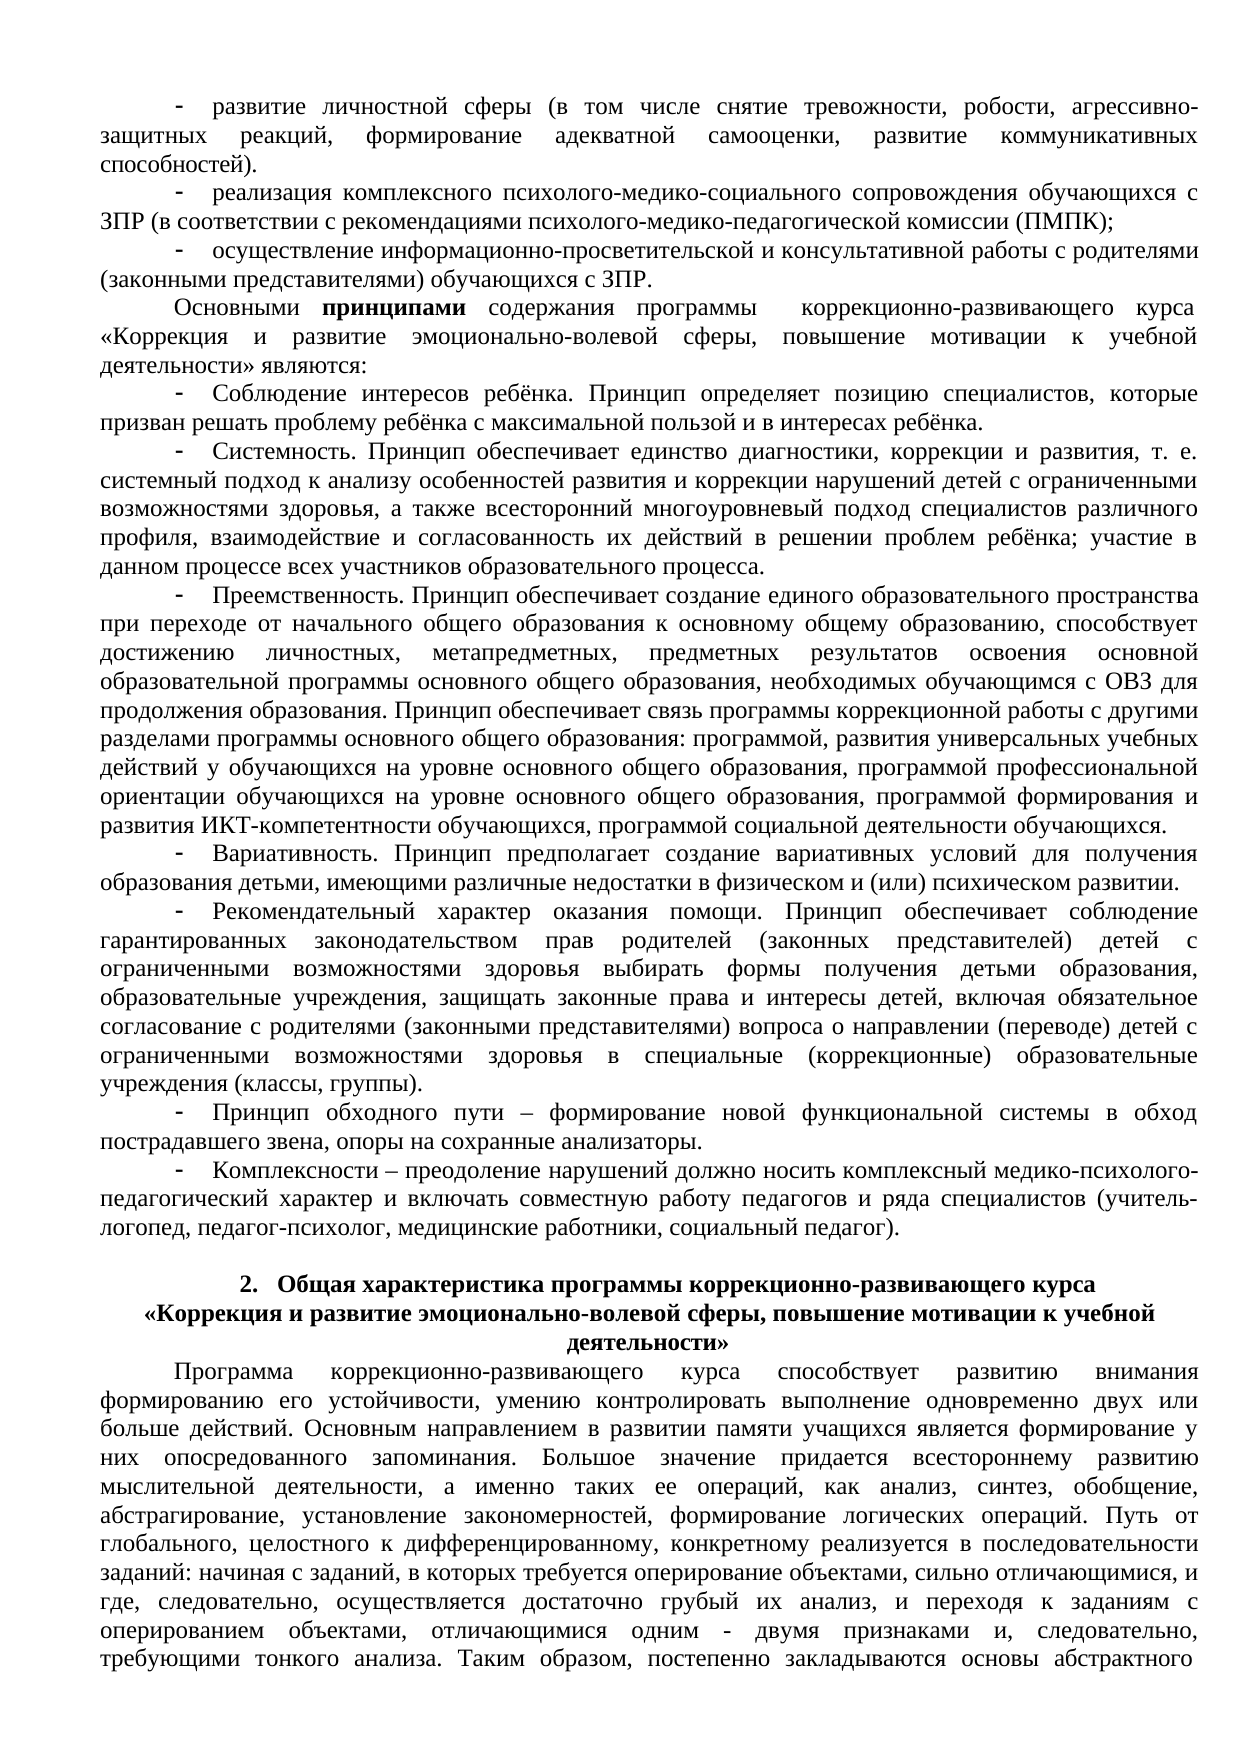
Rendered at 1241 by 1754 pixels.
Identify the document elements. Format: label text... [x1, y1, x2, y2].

text Основными принципами содержания программы коррекционно-развивающего курса [174, 292, 1213, 321]
list развитие личностной сферы (в том числе снятие тревожности, робости, агрессивно- защитных реакций, формирование адекватной самооценки, развитие коммуникативных способностей). [100, 91, 1199, 177]
text «Коррекция и развитие эмоционально-волевой сферы, повышение мотивации к учебной деятельности» являются: [100, 321, 1199, 378]
list Системность. Принцип обеспечивает единство диагностики, коррекции и развития, т. е. системный подход к анализу особенностей развития и коррекции нарушений детей с ограниченными возможностями здоровья, а также всесторонний многоуровневый подход специалистов различного профиля, взаимодействие и согласованность их действий в решении проблем ребёнка; участие в данном процессе всех участников образовательного процесса. [100, 436, 1199, 580]
list Преемственность. Принцип обеспечивает создание единого образовательного пространства при переходе от начального общего образования к основному общему образованию, способствует достижению личностных, метапредметных, предметных результатов освоения основной образовательной программы основного общего образования, необходимых обучающимся с ОВЗ для продолжения образования. Принцип обеспечивает связь программы коррекционной работы с другими разделами программы основного общего образования: программой, развития универсальных учебных действий у обучающихся на уровне основного общего образования, программой профессиональной ориентации обучающихся на уровне основного общего образования, программой формирования и развития ИКТ-компетентности обучающихся, программой социальной деятельности обучающихся. [100, 580, 1199, 838]
list Вариативность. Принцип предполагает создание вариативных условий для получения образования детьми, имеющими различные недостатки в физическом и (или) психическом развитии. [100, 838, 1198, 896]
list Рекомендательный характер оказания помощи. Принцип обеспечивает соблюдение гарантированных законодательством прав родителей (законных представителей) детей с ограниченными возможностями здоровья выбирать формы получения детьми образования, образовательные учреждения, защищать законные права и интересы детей, включая обязательное согласование с родителями (законными представителями) вопроса о направлении (переводе) детей с ограниченными возможностями здоровья в специальные (коррекционные) образовательные учреждения (классы, группы). [100, 896, 1199, 1097]
list осуществление информационно-просветительской и консультативной работы с родителями (законными представителями) обучающихся с ЗПР. [100, 235, 1199, 292]
list Комплексности – преодоление нарушений должно носить комплексный медико-психолого- педагогический характер и включать совместную работу педагогов и ряда специалистов (учитель- логопед, педагог-психолог, медицинские работники, социальный педагог). [100, 1155, 1199, 1241]
text Программа коррекционно-развивающего курса способствует развитию внимания формированию его устойчивости, умению контролировать выполнение одновременно двух или больше действий. Основным направлением в развитии памяти учащихся является формирование у них опосредованного запоминания. Большое значение придается всестороннему развитию мыслительной деятельности, а именно таких ее операций, как анализ, синтез, обобщение, абстрагирование, установление закономерностей, формирование логических операций. Путь от глобального, целостного к дифференцированному, конкретному реализуется в последовательности заданий: начиная с заданий, в которых требуется оперирование объектами, сильно отличающимися, и где, следовательно, осуществляется достаточно грубый их анализ, и переходя к заданиям с оперированием объектами, отличающимися одним - двумя признаками и, следовательно, требующими тонкого анализа. Таким образом, постепенно закладываются основы абстрактного [100, 1356, 1199, 1672]
list реализация комплексного психолого-медико-социального сопровождения обучающихся с ЗПР (в соответствии с рекомендациями психолого-медико-педагогической комиссии (ПМПК); [100, 177, 1199, 235]
list Общая характеристика программы коррекционно-развивающего курса [239, 1269, 1213, 1298]
list Принцип обходного пути – формирование новой функциональной системы в обход пострадавшего звена, опоры на сохранные анализаторы. [100, 1097, 1198, 1155]
list Соблюдение интересов ребёнка. Принцип определяет позицию специалистов, которые призван решать проблему ребёнка с максимальной пользой и в интересах ребёнка. [100, 378, 1199, 436]
text «Коррекция и развитие эмоционально-волевой сферы, повышение мотивации к учебной деятельности» [144, 1298, 1155, 1356]
